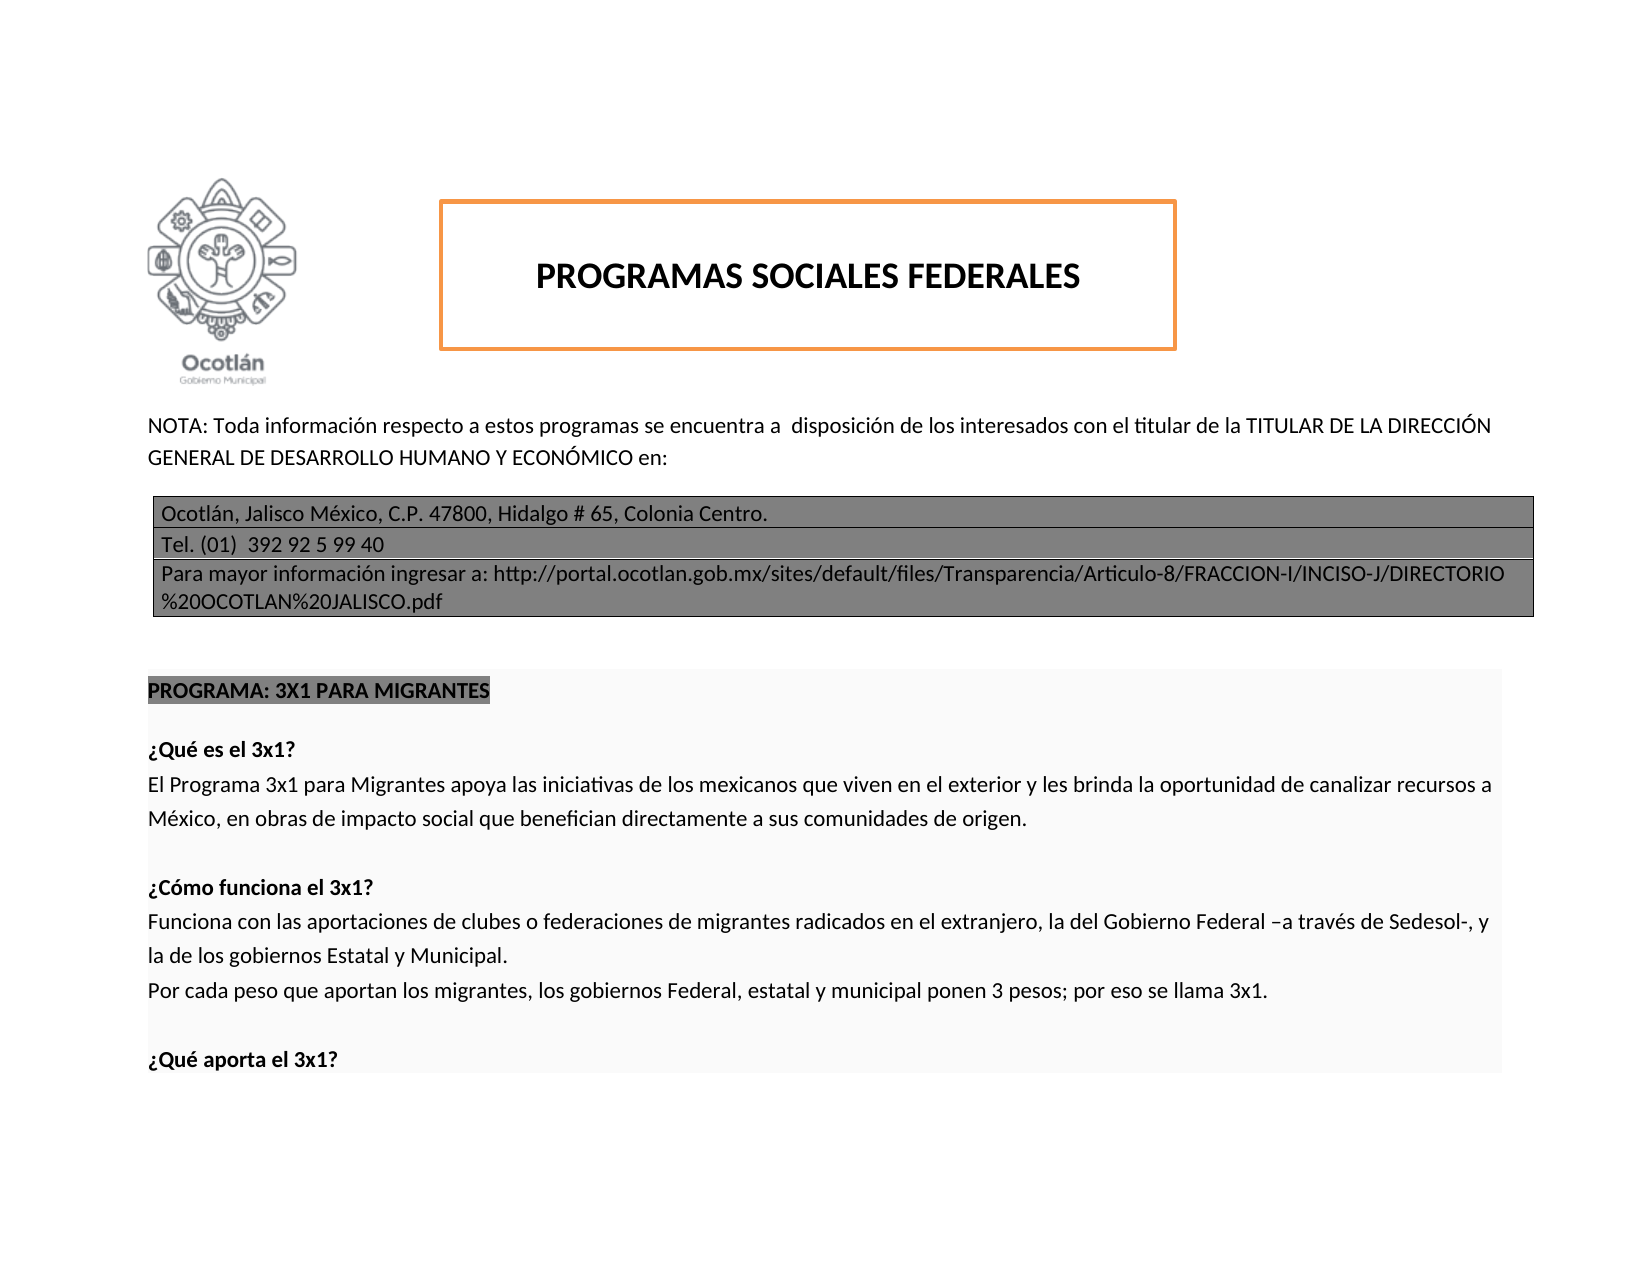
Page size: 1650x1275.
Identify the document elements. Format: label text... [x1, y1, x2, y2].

table_header Ocotlán, Jalisco México, C.P. 47800, Hidalgo # 65, Colonia Centro. [154, 497, 1533, 527]
table_cell Para mayor información ingresar a: http://portal.ocotlan.gob.mx/sites/default/files/Transparencia/Articulo-8/FRACCION-I/INCISO-J/DIRECTORIO%20OCOTLAN%20JALISCO.pdf [154, 560, 1533, 616]
text PROGRAMA: 3X1 PARA MIGRANTES [148, 669, 1502, 704]
picture [147, 177, 298, 386]
table_cell Tel. (01) 392 92 5 99 40 [154, 528, 1533, 558]
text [148, 729, 1502, 1073]
text NOTA: Toda información respecto a estos programas se encuentra a disposición de los interesados con el titular de la TITULAR DE LA DIRECCIÓN GENERAL DE DESARROLLO HUMANO Y ECONÓMICO en: [148, 411, 1502, 471]
